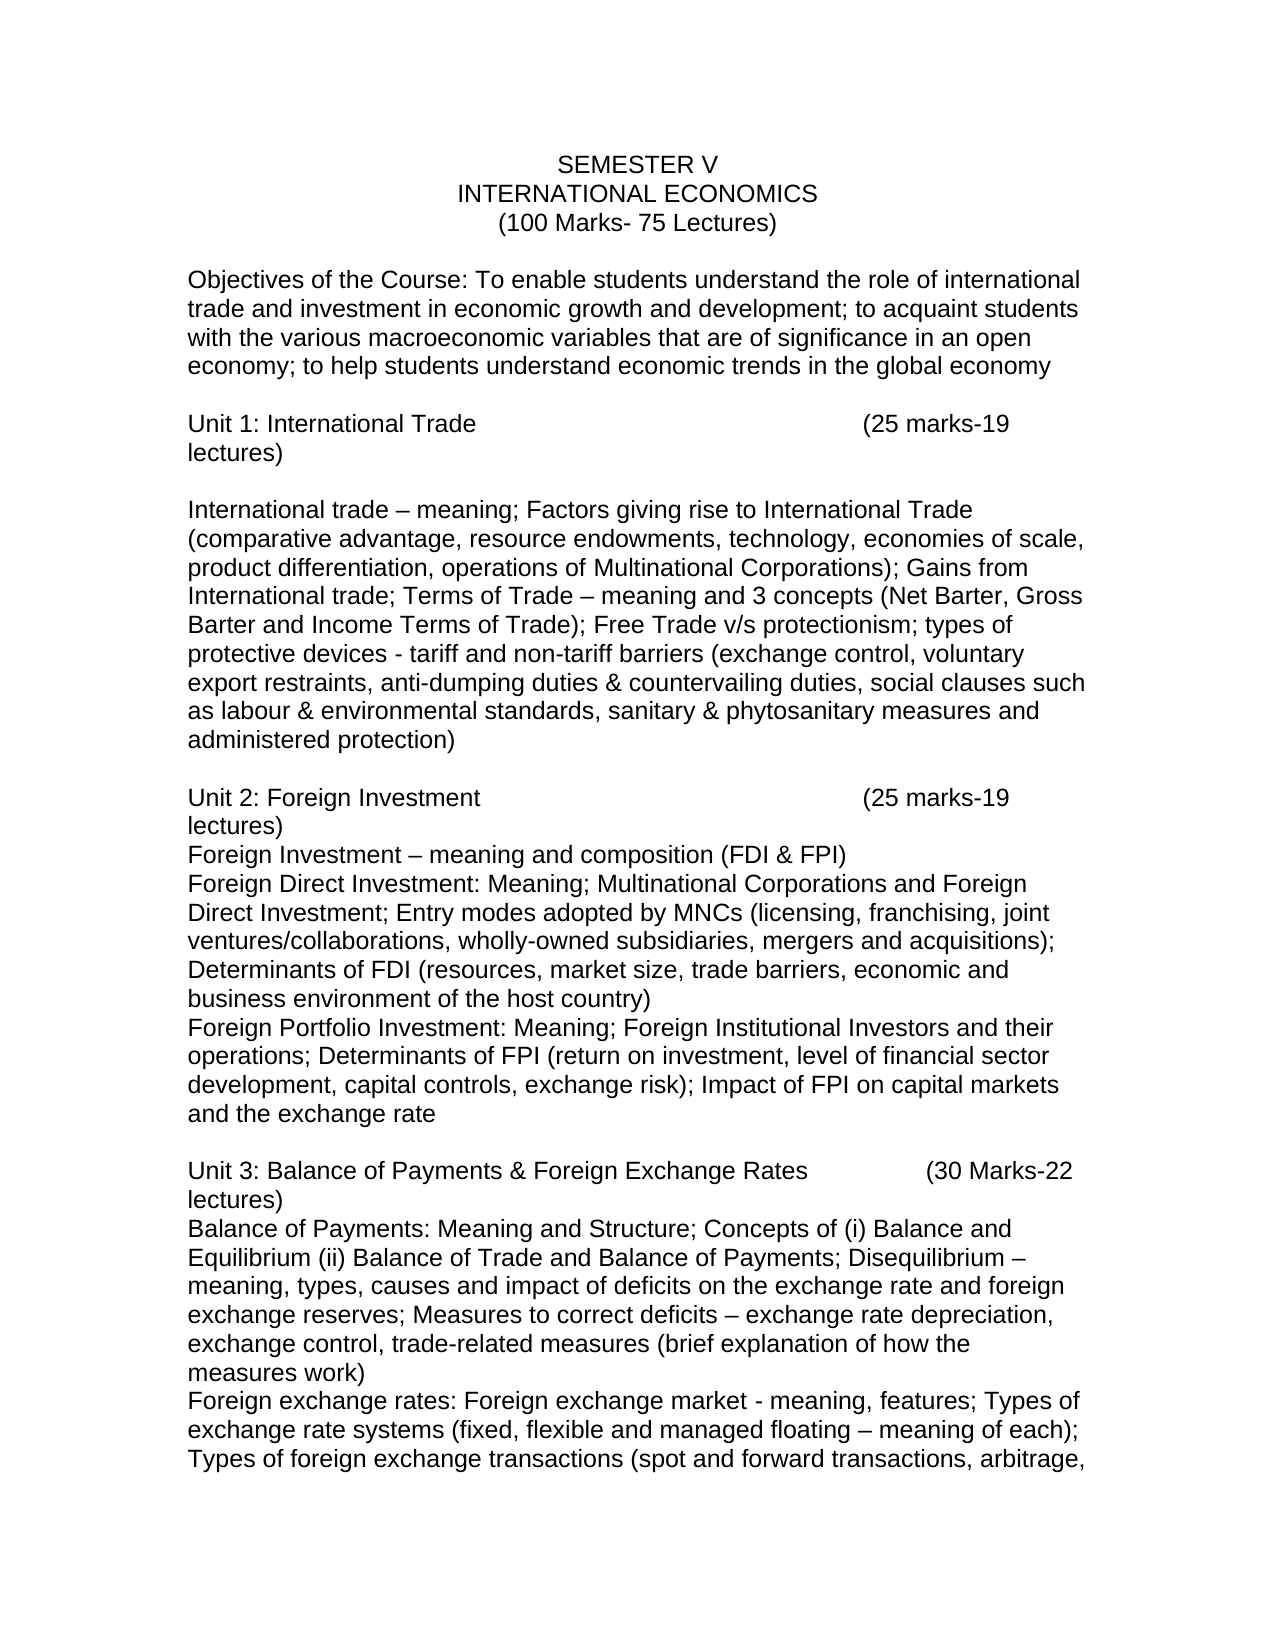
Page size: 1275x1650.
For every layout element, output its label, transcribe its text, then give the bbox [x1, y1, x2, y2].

text Unit 3: Balance of Payments & Foreign Exchange Rates (30 Marks-22 lectures) [187, 1156, 1087, 1214]
text Balance of Payments: Meaning and Structure; Concepts of (i) Balance and Equilibrium (ii) Balance of Trade and Balance of Payments; Disequilibrium – meaning, types, causes and impact of deficits on the exchange rate and foreign exchange reserves; Measures to correct deficits – exchange rate depreciation, exchange control, trade-related measures (brief explanation of how the measures work) [187, 1214, 1087, 1386]
text Foreign Portfolio Investment: Meaning; Foreign Institutional Investors and their operations; Determinants of FPI (return on investment, level of financial sector development, capital controls, exchange risk); Impact of FPI on capital markets and the exchange rate [187, 1012, 1087, 1127]
text Unit 2: Foreign Investment (25 marks-19 lectures) [187, 782, 1087, 840]
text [187, 1386, 1087, 1472]
text Foreign Investment – meaning and composition (FDI & FPI) [187, 840, 1087, 869]
text SEMESTER V [187, 150, 1087, 179]
text Unit 1: International Trade (25 marks-19 lectures) [187, 409, 1087, 466]
text Objectives of the Course: To enable students understand the role of international trade and investment in economic growth and development; to acquaint students with the various macroeconomic variables that are of significance in an open economy; to help students understand economic trends in the global economy [187, 265, 1087, 380]
text International trade – meaning; Factors giving rise to International Trade (comparative advantage, resource endowments, technology, economies of scale, product differentiation, operations of Multinational Corporations); Gains from International trade; Terms of Trade – meaning and 3 concepts (Net Barter, Gross Barter and Income Terms of Trade); Free Trade v/s protectionism; types of protective devices - tariff and non-tariff barriers (exchange control, voluntary export restraints, anti-dumping duties & countervailing duties, social clauses such as labour & environmental standards, sanitary & phytosanitary measures and administered protection) [187, 495, 1087, 754]
text INTERNATIONAL ECONOMICS [187, 179, 1087, 207]
text (100 Marks- 75 Lectures) [187, 207, 1087, 236]
text Foreign Direct Investment: Meaning; Multinational Corporations and Foreign Direct Investment; Entry modes adopted by MNCs (licensing, franchising, joint ventures/collaborations, wholly-owned subsidiaries, mergers and acquisitions); Determinants of FDI (resources, market size, trade barriers, economic and business environment of the host country) [187, 869, 1087, 1012]
